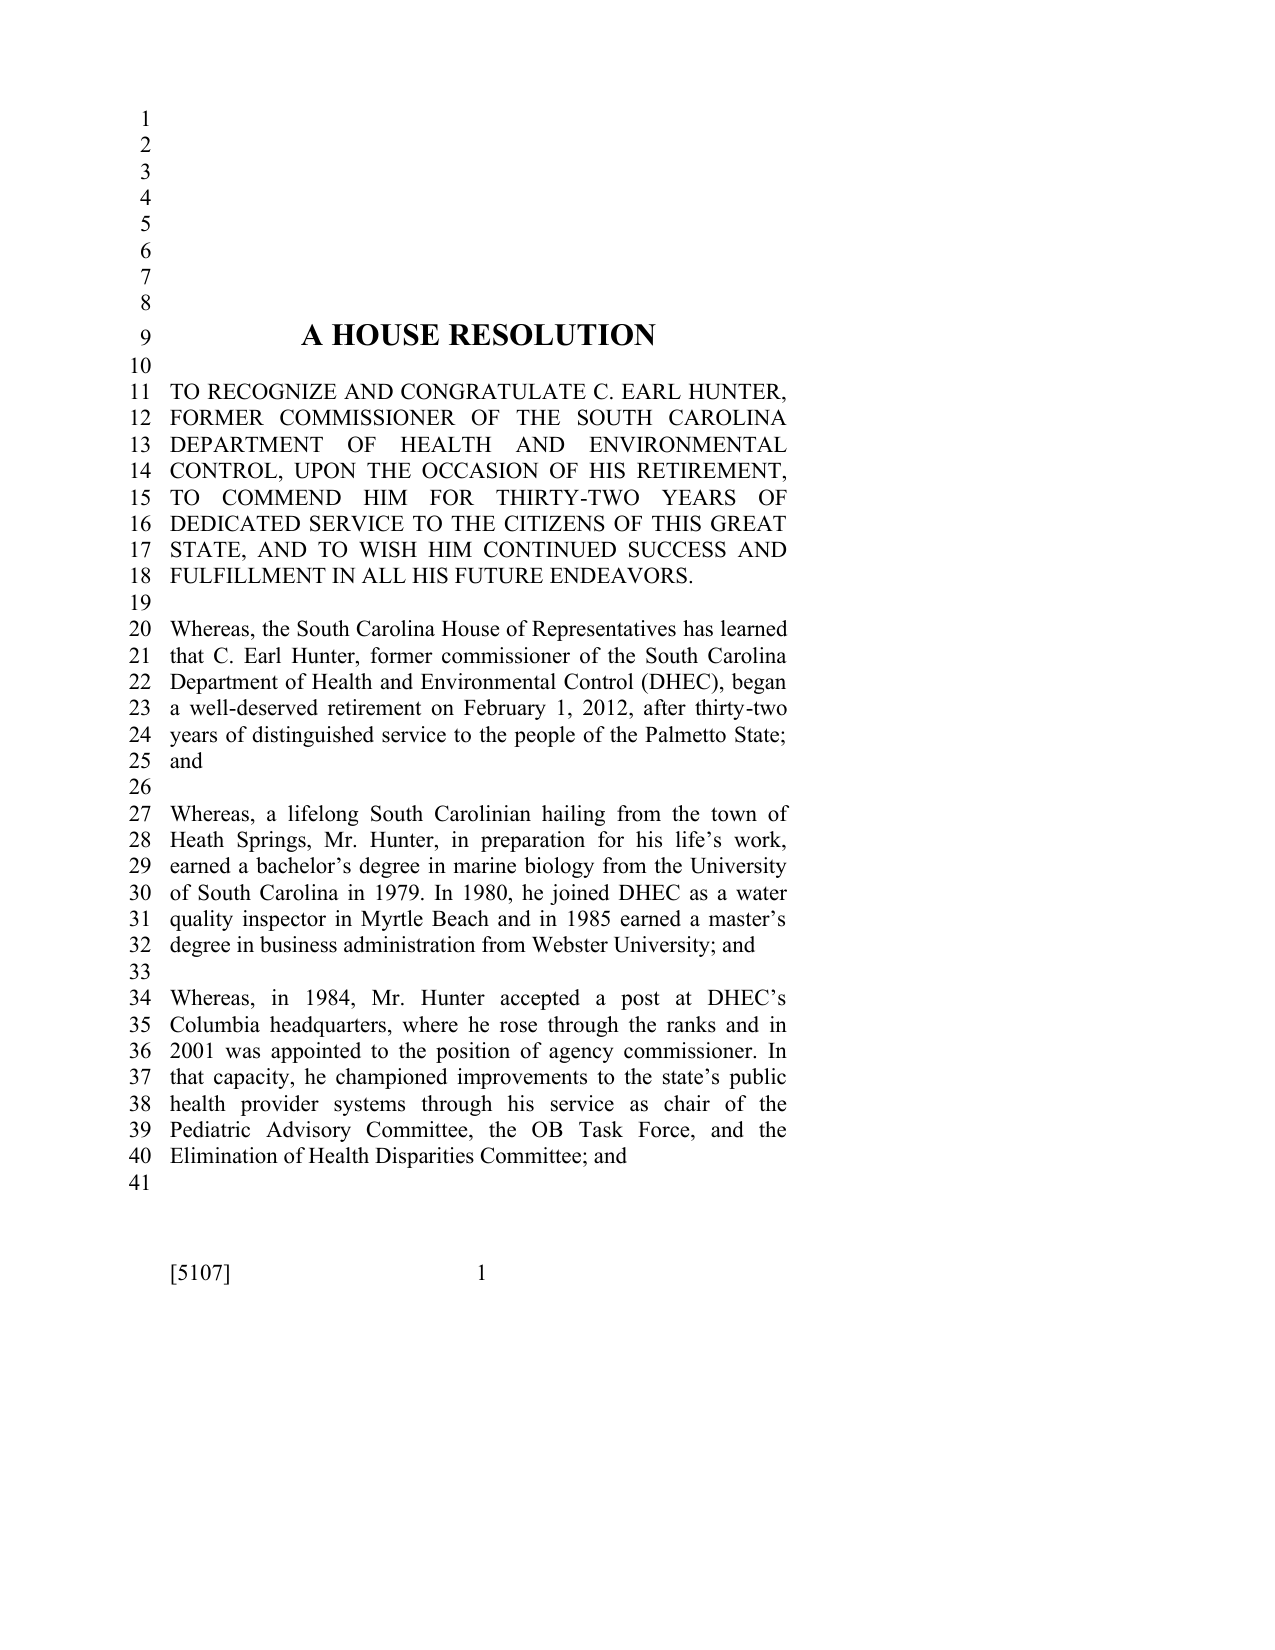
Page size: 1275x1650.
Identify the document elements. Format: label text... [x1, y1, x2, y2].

text A HOUSE RESOLUTION [169, 316, 787, 352]
text Whereas, a lifelong South Carolinian hailing from the town of Heath Springs, Mr. Hunter, in preparation for his life’s work, earned a bachelor’s degree in marine biology from the University of South Carolina in 1979. In 1980, he joined DHEC as a water quality inspector in Myrtle Beach and in 1985 earned a master’s degree in business administration from Webster University; and [169, 800, 787, 958]
text TO RECOGNIZE AND CONGRATULATE C. EARL HUNTER, FORMER COMMISSIONER OF THE SOUTH CAROLINA DEPARTMENT OF HEALTH AND ENVIRONMENTAL CONTROL, UPON THE OCCASION OF HIS RETIREMENT, TO COMMEND HIM FOR THIRTY-TWO YEARS OF DEDICATED SERVICE TO THE CITIZENS OF THIS GREAT STATE, AND TO WISH HIM CONTINUED SUCCESS AND FULFILLMENT IN ALL HIS FUTURE ENDEAVORS. [169, 378, 787, 589]
text Whereas, the South Carolina House of Representatives has learned that C. Earl Hunter, former commissioner of the South Carolina Department of Health and Environmental Control (DHEC), began a well-deserved retirement on February 1, 2012, after thirty-two years of distinguished service to the people of the Palmetto State; and [169, 615, 787, 773]
text Whereas, in 1984, Mr. Hunter accepted a post at DHEC’s Columbia headquarters, where he rose through the ranks and in 2001 was appointed to the position of agency commissioner. In that capacity, he championed improvements to the state’s public health provider systems through his service as chair of the Pediatric Advisory Committee, the OB Task Force, and the Elimination of Health Disparities Committee; and [169, 984, 787, 1169]
